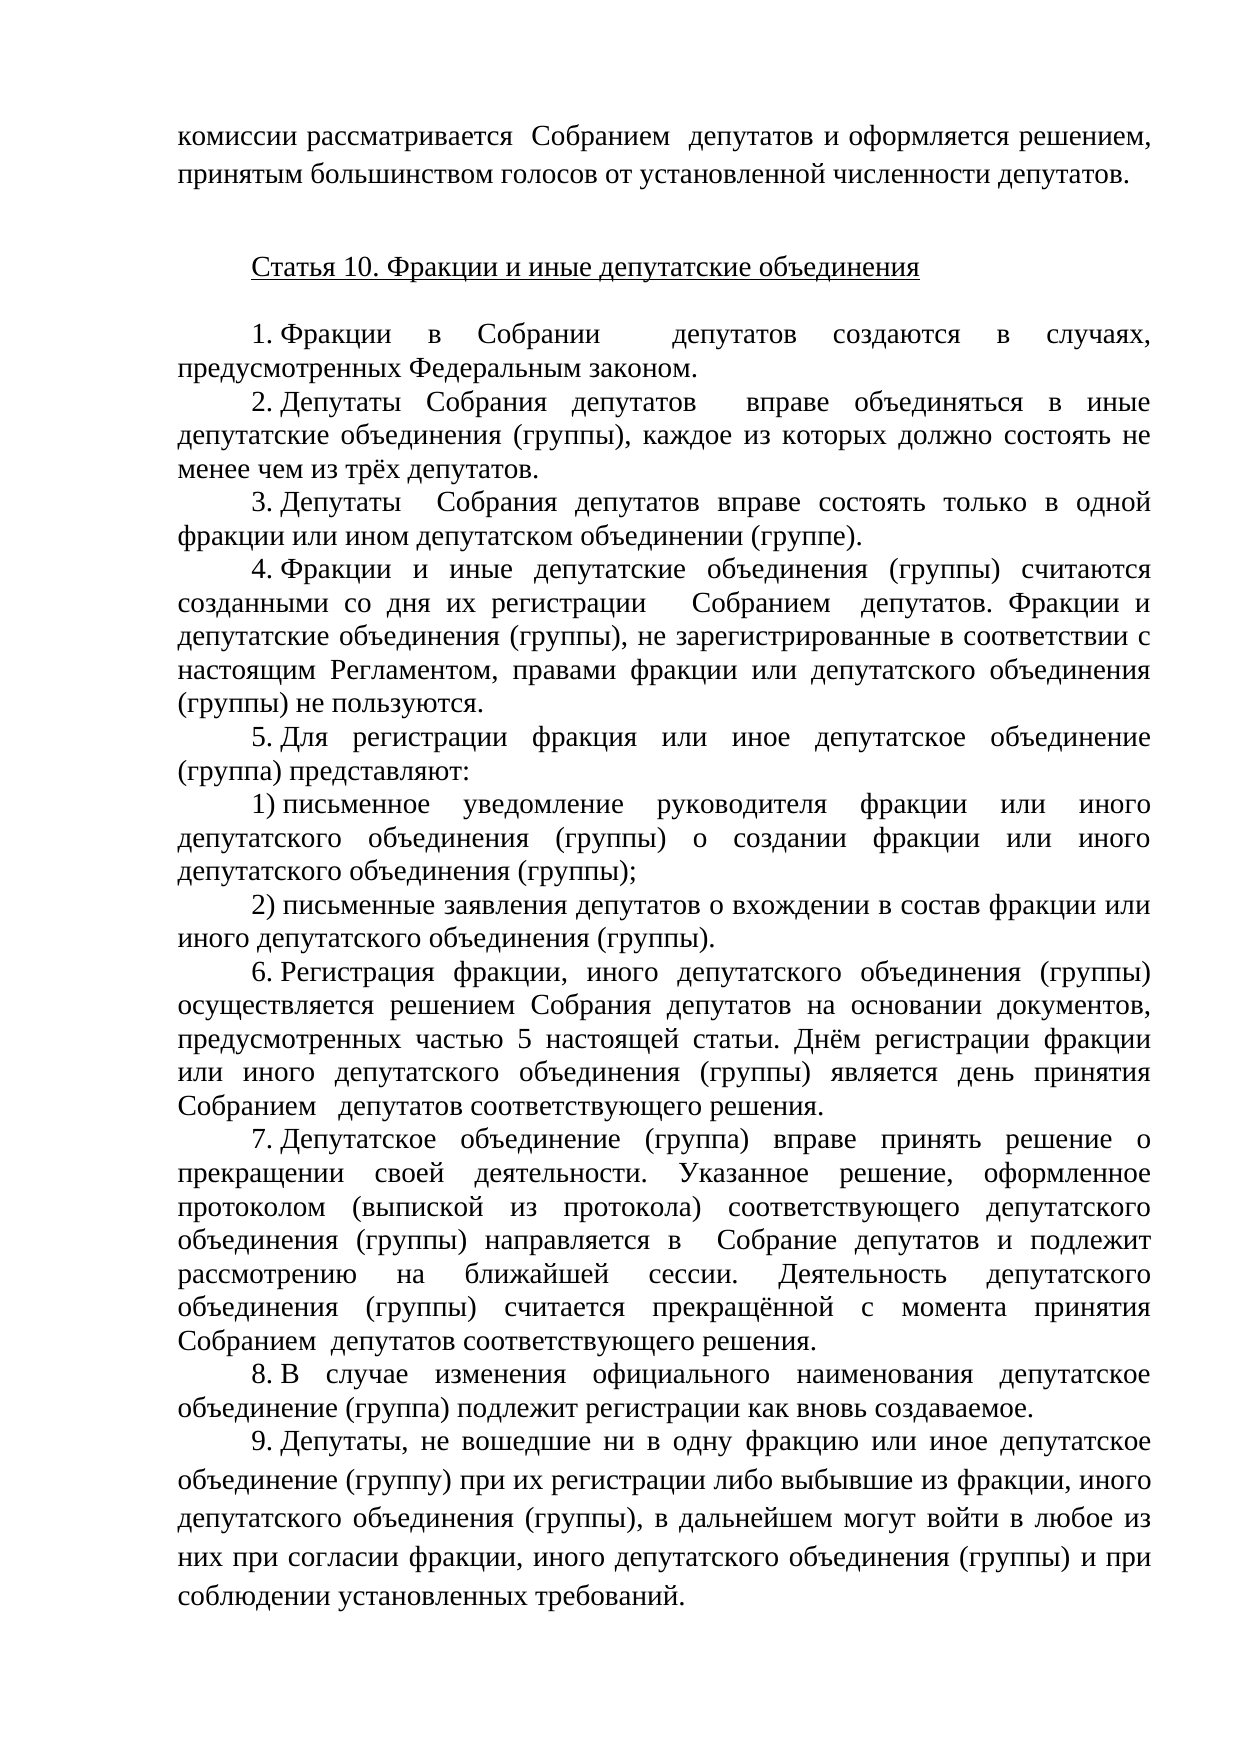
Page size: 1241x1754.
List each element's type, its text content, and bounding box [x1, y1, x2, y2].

title 2) письменные заявления депутатов о вхождении в состав фракции или иного депутатского объединения (группы). [177, 887, 1152, 954]
title 2. Депутаты Собрания депутатов вправе объединяться в иные депутатские объединения (группы), каждое из которых должно состоять не менее чем из трёх депутатов. [177, 384, 1152, 484]
title 7. Депутатское объединение (группа) вправе принять решение о прекращении своей деятельности. Указанное решение, оформленное протоколом (выпиской из протокола) соответствующего депутатского объединения (группы) направляется в Собрание депутатов и подлежит рассмотрению на ближайшей сессии. Деятельность депутатского объединения (группы) считается прекращённой с момента принятия Собранием депутатов соответствующего решения. [177, 1122, 1152, 1356]
title 1. Фракции в Собрании депутатов создаются в случаях, предусмотренных Федеральным законом. [177, 317, 1152, 384]
text 9. Депутаты, не вошедшие ни в одну фракцию или иное депутатское объединение (группу) при их регистрации либо выбывшие из фракции, иного депутатского объединения (группы), в дальнейшем могут войти в любое из них при согласии фракции, иного депутатского объединения (группы) и при соблюдении установленных требований. [177, 1423, 1152, 1611]
title 1) письменное уведомление руководителя фракции или иного депутатского объединения (группы) о создании фракции или иного депутатского объединения (группы); [177, 786, 1152, 887]
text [177, 118, 1152, 190]
title 5. Для регистрации фракция или иное депутатское объединение (группа) представляют: [177, 719, 1152, 786]
title 6. Регистрация фракции, иного депутатского объединения (группы) осуществляется решением Собрания депутатов на основании документов, предусмотренных частью 5 настоящей статьи. Днём регистрации фракции или иного депутатского объединения (группы) является день принятия Собранием депутатов соответствующего решения. [177, 954, 1152, 1122]
title 4. Фракции и иные депутатские объединения (группы) считаются созданными со дня их регистрации Собранием депутатов. Фракции и депутатские объединения (группы), не зарегистрированные в соответствии с настоящим Регламентом, правами фракции или депутатского объединения (группы) не пользуются. [177, 551, 1152, 719]
title 8. В случае изменения официального наименования депутатское объединение (группа) подлежит регистрации как вновь создаваемое. [177, 1356, 1152, 1423]
title 3. Депутаты Собрания депутатов вправе состоять только в одной фракции или ином депутатском объединении (группе). [177, 484, 1152, 551]
text Статья 10. Фракции и иные депутатские объединения [177, 249, 1152, 283]
